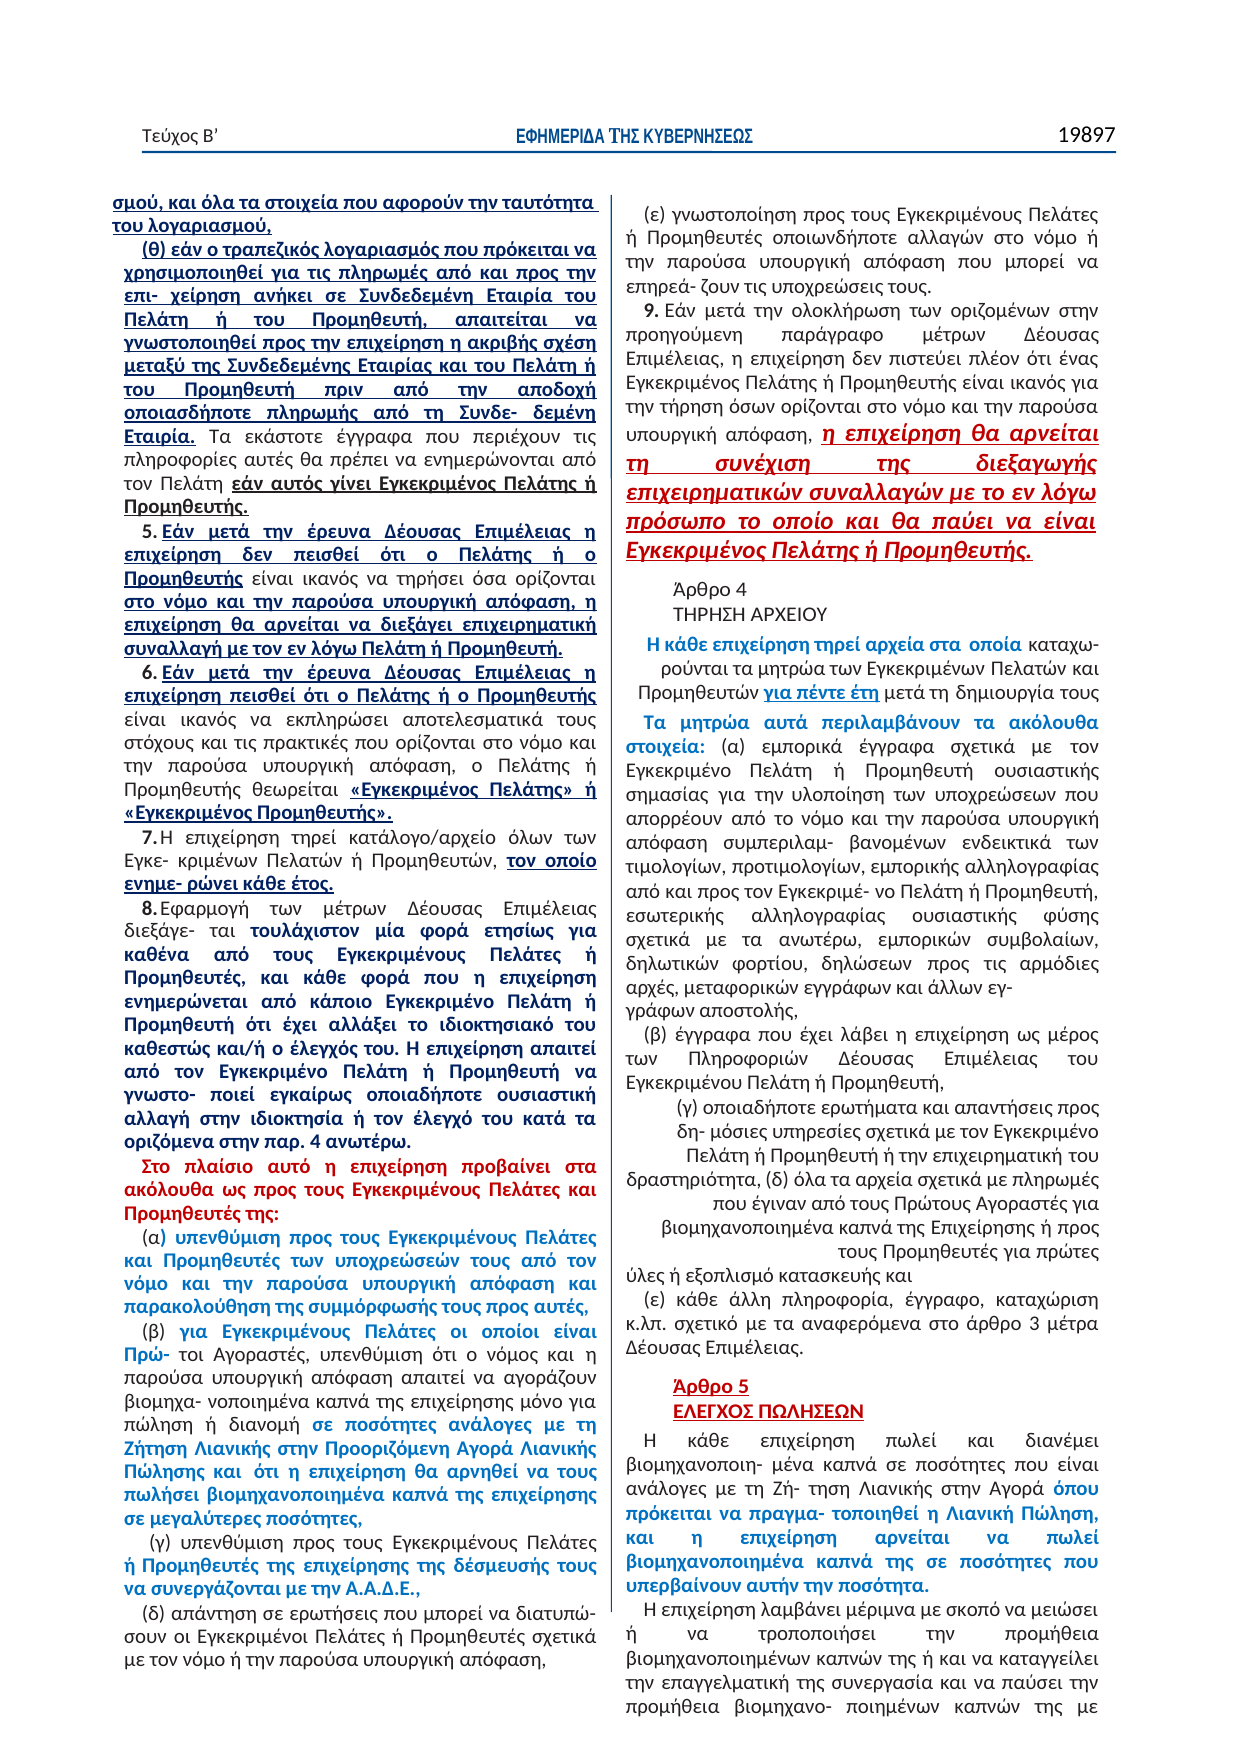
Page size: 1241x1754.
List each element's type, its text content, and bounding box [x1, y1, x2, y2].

text (γ) οποιαδήποτε ερωτήματα και απαντήσεις προς δη- μόσιες υπηρεσίες σχετικά με τον Εγκεκριμένο Πελάτη ή Προμηθευτή ή την επιχειρηματική του δραστηριότητα, (δ) όλα τα αρχεία σχετικά με πληρωμές που έγιναν από τους Πρώτους Αγοραστές για βιομηχανοποιημένα καπνά της Επιχείρησης ή προς τους Προμηθευτές για πρώτες [626, 1095, 1099, 1264]
text Στο πλαίσιο αυτό η επιχείρηση προβαίνει στα ακόλουθα ως προς τους Εγκεκριμένους Πελάτες και Προμηθευτές της: [124, 1155, 597, 1225]
text (ε) γνωστοποίηση προς τους Εγκεκριμένους Πελάτες ή Προμηθευτές οποιωνδήποτε αλλαγών στο νόμο ή την παρούσα υπουργική απόφαση που μπορεί να επηρεά- ζουν τις υποχρεώσεις τους. [626, 202, 1099, 298]
list Εάν μετά την έρευνα Δέουσας Επιμέλειας η επιχείρηση δεν πεισθεί ότι ο Πελάτης ή ο Προμηθευτής είναι ικανός να τηρήσει όσα ορίζονται στο νόμο και την παρούσα υπουργική απόφαση, η επιχείρηση θα αρνείται να διεξάγει επιχειρηματική συναλλαγή με τον εν λόγω Πελάτη ή Προμηθευτή. [124, 520, 597, 563]
text Άρθρο 5 [673, 1373, 1128, 1398]
text (θ) εάν ο τραπεζικός λογαριασμός που πρόκειται να χρησιμοποιηθεί για τις πληρωμές από και προς την επι- χείρηση ανήκει σε Συνδεδεμένη Εταιρία του Πελάτη ή του Προμηθευτή, απαιτείται να γνωστοποιηθεί προς την επιχείρηση η ακριβής σχέση μεταξύ της Συνδεδεμένης Εταιρίας και του Πελάτη ή του Προμηθευτή πριν από την αποδοχή οποιασδήποτε πληρωμής από τη Συνδε- δεμένη Εταιρία. Τα εκάστοτε έγγραφα που περιέχουν τις πληροφορίες αυτές θα πρέπει να ενημερώνονται από τον Πελάτη εάν αυτός γίνει Εγκεκριμένος Πελάτης ή Προμηθευτής. [124, 237, 597, 304]
text (θ) εάν ο τραπεζικός λογαριασμός που πρόκειται να χρησιμοποιηθεί για τις πληρωμές από και προς την επι- χείρηση ανήκει σε Συνδεδεμένη Εταιρία του Πελάτη ή του Προμηθευτή, απαιτείται να γνωστοποιηθεί προς την επιχείρηση η ακριβής σχέση μεταξύ της Συνδεδεμένης Εταιρίας και του Πελάτη ή του Προμηθευτή πριν από την αποδοχή οποιασδήποτε πληρωμής από τη Συνδε- δεμένη Εταιρία. Τα εκάστοτε έγγραφα που περιέχουν τις πληροφορίες αυτές θα πρέπει να ενημερώνονται από τον Πελάτη εάν αυτός γίνει Εγκεκριμένος Πελάτης ή Προμηθευτής. [124, 399, 597, 519]
text (ε) κάθε άλλη πληροφορία, έγγραφο, καταχώριση κ.λπ. σχετικό με τα αναφερόμενα στο άρθρο 3 μέτρα Δέουσας Επιμέλειας. [626, 1287, 1099, 1360]
text σμού, και όλα τα στοιχεία που αφορούν την ταυτότητα του λογαριασμού, [112, 191, 601, 237]
text (β) για Εγκεκριμένους Πελάτες οι οποίοι είναι Πρώ- τοι Αγοραστές, υπενθύμιση ότι ο νόμος και η παρούσα υπουργική απόφαση απαιτεί να αγοράζουν βιομηχα- νοποιημένα καπνά της επιχείρησης μόνο για πώληση ή διανομή σε ποσότητες ανάλογες με τη Ζήτηση Λιανικής στην Προοριζόμενη Αγορά Λιανικής Πώλησης και ότι η επιχείρηση θα αρνηθεί να τους πωλήσει βιομηχανοποιημένα καπνά της επιχείρησης σε μεγαλύτερες ποσότητες, [124, 1319, 597, 1530]
text Η κάθε επιχείρηση πωλεί και διανέμει βιομηχανοποιη- μένα καπνά σε ποσότητες που είναι ανάλογες με τη Ζή- τηση Λιανικής στην Αγορά όπου πρόκειται να πραγμα- τοποιηθεί η Λιανική Πώληση, και η επιχείρηση αρνείται να πωλεί βιομηχανοποιημένα καπνά της σε ποσότητες που υπερβαίνουν αυτήν την ποσότητα. [626, 1429, 1099, 1598]
text ύλες ή εξοπλισμό κατασκευής και [626, 1264, 1128, 1287]
text Άρθρο 4 [673, 577, 1128, 602]
text (γ) υπενθύμιση προς τους Εγκεκριμένους Πελάτες ή Προμηθευτές της επιχείρησης της δέσμευσής τους να συνεργάζονται με την Α.Α.Δ.Ε., [124, 1531, 597, 1601]
text (β) έγγραφα που έχει λάβει η επιχείρηση ως μέρος των Πληροφοριών Δέουσας Επιμέλειας του Εγκεκριμένου Πελάτη ή Προμηθευτή, [626, 1023, 1099, 1095]
list Εφαρμογή των μέτρων Δέουσας Επιμέλειας διεξάγε- ται τουλάχιστον μία φορά ετησίως για καθένα από τους Εγκεκριμένους Πελάτες ή Προμηθευτές, και κάθε φορά που η επιχείρηση ενημερώνεται από κάποιο Εγκεκριμένο Πελάτη ή Προμηθευτή ότι έχει αλλάξει το ιδιοκτησιακό του καθεστώς και/ή ο έλεγχός του. Η επιχείρηση απαιτεί από τον Εγκεκριμένο Πελάτη ή Προμηθευτή να γνωστο- ποιεί εγκαίρως οποιαδήποτε ουσιαστική αλλαγή στην ιδιοκτησία ή τον έλεγχό του κατά τα οριζόμενα στην παρ. 4 ανωτέρω. [124, 896, 597, 1154]
text ΕΛΕΓΧΟΣ ΠΩΛΗΣΕΩΝ [673, 1398, 1128, 1423]
text Τα μητρώα αυτά περιλαμβάνουν τα ακόλουθα στοιχεία: (α) εμπορικά έγγραφα σχετικά με τον Εγκεκριμένο Πελάτη ή Προμηθευτή ουσιαστικής σημασίας για την υλοποίηση των υποχρεώσεων που απορρέουν από το νόμο και την παρούσα υπουργική απόφαση συμπεριλαμ- βανομένων ενδεικτικά των τιμολογίων, προτιμολογίων, εμπορικής αλληλογραφίας από και προς τον Εγκεκριμέ- νο Πελάτη ή Προμηθευτή, εσωτερικής αλληλογραφίας ουσιαστικής φύσης σχετικά με τα ανωτέρω, εμπορικών συμβολαίων, δηλωτικών φορτίου, δηλώσεων προς τις αρμόδιες αρχές, μεταφορικών εγγράφων και άλλων εγ- [626, 710, 1099, 1000]
list Εάν μετά την έρευνα Δέουσας Επιμέλειας η επιχείρηση πεισθεί ότι ο Πελάτης ή ο Προμηθευτής είναι ικανός να εκπληρώσει αποτελεσματικά τους στόχους και τις πρακτικές που ορίζονται στο νόμο και την παρούσα υπουργική απόφαση, ο Πελάτης ή Προμηθευτής θεωρείται «Εγκεκριμένος Πελάτης» ή «Εγκεκριμένος Προμηθευτής». [124, 705, 597, 825]
list Η επιχείρηση τηρεί κατάλογο/αρχείο όλων των Εγκε- κριμένων Πελατών ή Προμηθευτών, τον οποίο ενημε- ρώνει κάθε έτος. [124, 826, 597, 896]
text γράφων αποστολής, [626, 1000, 1128, 1022]
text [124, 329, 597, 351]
list Εάν μετά την έρευνα Δέουσας Επιμέλειας η επιχείρηση δεν πεισθεί ότι ο Πελάτης ή ο Προμηθευτής είναι ικανός να τηρήσει όσα ορίζονται στο νόμο και την παρούσα υπουργική απόφαση, η επιχείρηση θα αρνείται να διεξάγει επιχειρηματική συναλλαγή με τον εν λόγω Πελάτη ή Προμηθευτή. [124, 564, 597, 610]
list Εάν μετά την έρευνα Δέουσας Επιμέλειας η επιχείρηση πεισθεί ότι ο Πελάτης ή ο Προμηθευτής είναι ικανός να εκπληρώσει αποτελεσματικά τους στόχους και τις πρακτικές που ορίζονται στο νόμο και την παρούσα υπουργική απόφαση, ο Πελάτης ή Προμηθευτής θεωρείται «Εγκεκριμένος Πελάτης» ή «Εγκεκριμένος Προμηθευτής». [124, 661, 597, 704]
text ΤΗΡΗΣΗ ΑΡΧΕΙΟΥ [673, 602, 1128, 626]
text Η κάθε επιχείρηση τηρεί αρχεία στα οποία καταχω- ρούνται τα μητρώα των Εγκεκριμένων Πελατών και Προμηθευτών για πέντε έτη μετά τη δημιουργία τους [626, 632, 1099, 704]
list Εάν μετά την ολοκλήρωση των οριζομένων στην προηγούμενη παράγραφο μέτρων Δέουσας Επιμέλειας, η επιχείρηση δεν πιστεύει πλέον ότι ένας Εγκεκριμένος Πελάτης ή Προμηθευτής είναι ικανός για την τήρηση όσων ορίζονται στο νόμο και την παρούσα υπουργική απόφαση, η επιχείρηση θα αρνείται τη συνέχιση της διεξαγωγής επιχειρηματικών συναλλαγών με το εν λόγω πρόσωπο το οποίο και θα παύει να είναι Εγκεκριμένος Πελάτης ή Προμηθευτής. [626, 298, 1099, 564]
text (α) υπενθύμιση προς τους Εγκεκριμένους Πελάτες και Προμηθευτές των υποχρεώσεών τους από τον νόμο και την παρούσα υπουργική απόφαση και παρακολούθηση της συμμόρφωσής τους προς αυτές, [124, 1226, 597, 1319]
text (δ) απάντηση σε ερωτήσεις που μπορεί να διατυπώ- σουν οι Εγκεκριμένοι Πελάτες ή Προμηθευτές σχετικά με τον νόμο ή την παρούσα υπουργική απόφαση, [124, 1602, 597, 1672]
